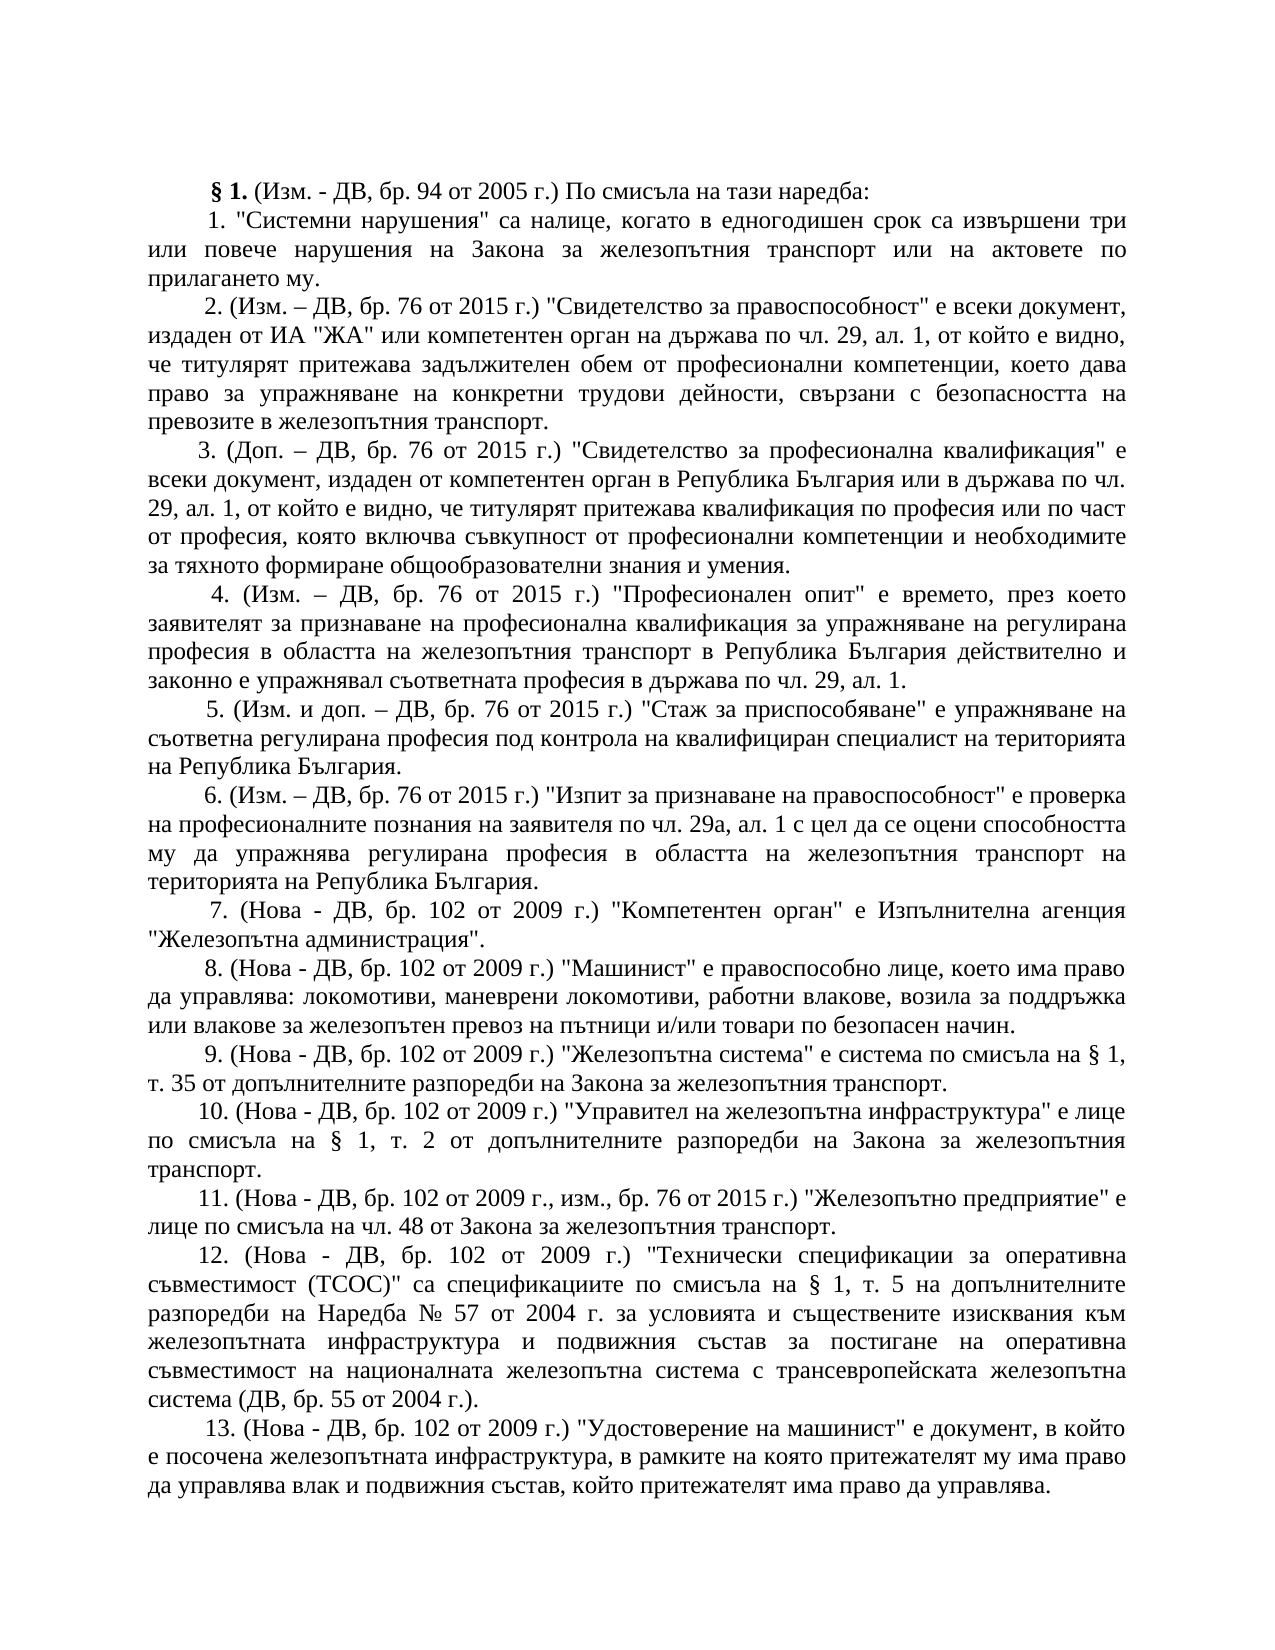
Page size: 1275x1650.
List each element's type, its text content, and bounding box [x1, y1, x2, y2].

text 8. (Нова - ДВ, бр. 102 от 2009 г.) "Машинист" е правоспособно лице, което има право да управлява: локомотиви, маневрени локомотиви, работни влакове, возила за поддръжка или влакове за железопътен превоз на пътници и/или товари по безопасен начин. [148, 953, 1127, 1039]
text 12. (Нова - ДВ, бр. 102 от 2009 г.) "Технически спецификации за оперативна съвместимост (ТСОС)" са спецификациите по смисъла на § 1, т. 5 на допълнителните разпоредби на Наредба № 57 от 2004 г. за условията и съществените изисквания към железопътната инфраструктура и подвижния състав за постигане на оперативна съвместимост на националната железопътна система с трансевропейската железопътна система (ДВ, бр. 55 от 2004 г.). [148, 1240, 1127, 1413]
text 6. (Изм. – ДВ, бр. 76 от 2015 г.) "Изпит за признаване на правоспособност" е проверка на професионалните познания на заявителя по чл. 29а, ал. 1 с цел да се оцени способността му да упражнява регулирана професия в областта на железопътния транспорт на територията на Република България. [148, 780, 1127, 895]
text 9. (Нова - ДВ, бр. 102 от 2009 г.) "Железопътна система" е система по смисъла на § 1, т. 35 от допълнителните разпоредби на Закона за железопътния транспорт. [148, 1039, 1127, 1096]
text 13. (Нова - ДВ, бр. 102 от 2009 г.) "Удостоверение на машинист" е документ, в който е посочена железопътната инфраструктура, в рамките на която притежателят му има право да управлява влак и подвижния състав, който притежателят има право да управлява. [148, 1413, 1127, 1499]
text 4. (Изм. – ДВ, бр. 76 от 2015 г.) "Професионален опит" е времето, през което заявителят за признаване на професионална квалификация за упражняване на регулирана професия в областта на железопътния транспорт в Република България действително и законно е упражнявал съответната професия в държава по чл. 29, ал. 1. [148, 579, 1127, 694]
text 10. (Нова - ДВ, бр. 102 от 2009 г.) "Управител на железопътна инфраструктура" е лице по смисъла на § 1, т. 2 от допълнителните разпоредби на Закона за железопътния транспорт. [148, 1096, 1127, 1183]
text 2. (Изм. – ДВ, бр. 76 от 2015 г.) "Свидетелство за правоспособност" е всеки документ, издаден от ИА "ЖА" или компетентен орган на държава по чл. 29, ал. 1, от който е видно, че титулярят притежава задължителен обем от професионални компетенции, което дава право за упражняване на конкретни трудови дейности, свързани с безопасността на превозите в железопътния транспорт. [148, 291, 1127, 435]
text § 1. (Изм. - ДВ, бр. 94 от 2005 г.) По смисъла на тази наредба: [148, 176, 1127, 205]
text 1. "Системни нарушения" са налице, когато в едногодишен срок са извършени три или повече нарушения на Закона за железопътния транспорт или на актовете по прилагането му. [148, 205, 1127, 291]
text 11. (Нова - ДВ, бр. 102 от 2009 г., изм., бр. 76 от 2015 г.) "Железопътно предприятие" е лице по смисъла на чл. 48 от Закона за железопътния транспорт. [148, 1183, 1127, 1240]
text 7. (Нова - ДВ, бр. 102 от 2009 г.) "Компетентен орган" е Изпълнителна агенция "Железопътна администрация". [148, 895, 1127, 953]
text 3. (Доп. – ДВ, бр. 76 от 2015 г.) "Свидетелство за професионална квалификация" е всеки документ, издаден от компетентен орган в Република България или в държава по чл. 29, ал. 1, от който е видно, че титулярят притежава квалификация по професия или по част от професия, която включва съвкупност от професионални компетенции и необходимите за тяхното формиране общообразователни знания и умения. [148, 435, 1127, 579]
text 5. (Изм. и доп. – ДВ, бр. 76 от 2015 г.) "Стаж за приспособяване" е упражняване на съответна регулирана професия под контрола на квалифициран специалист на територията на Република България. [148, 694, 1127, 780]
